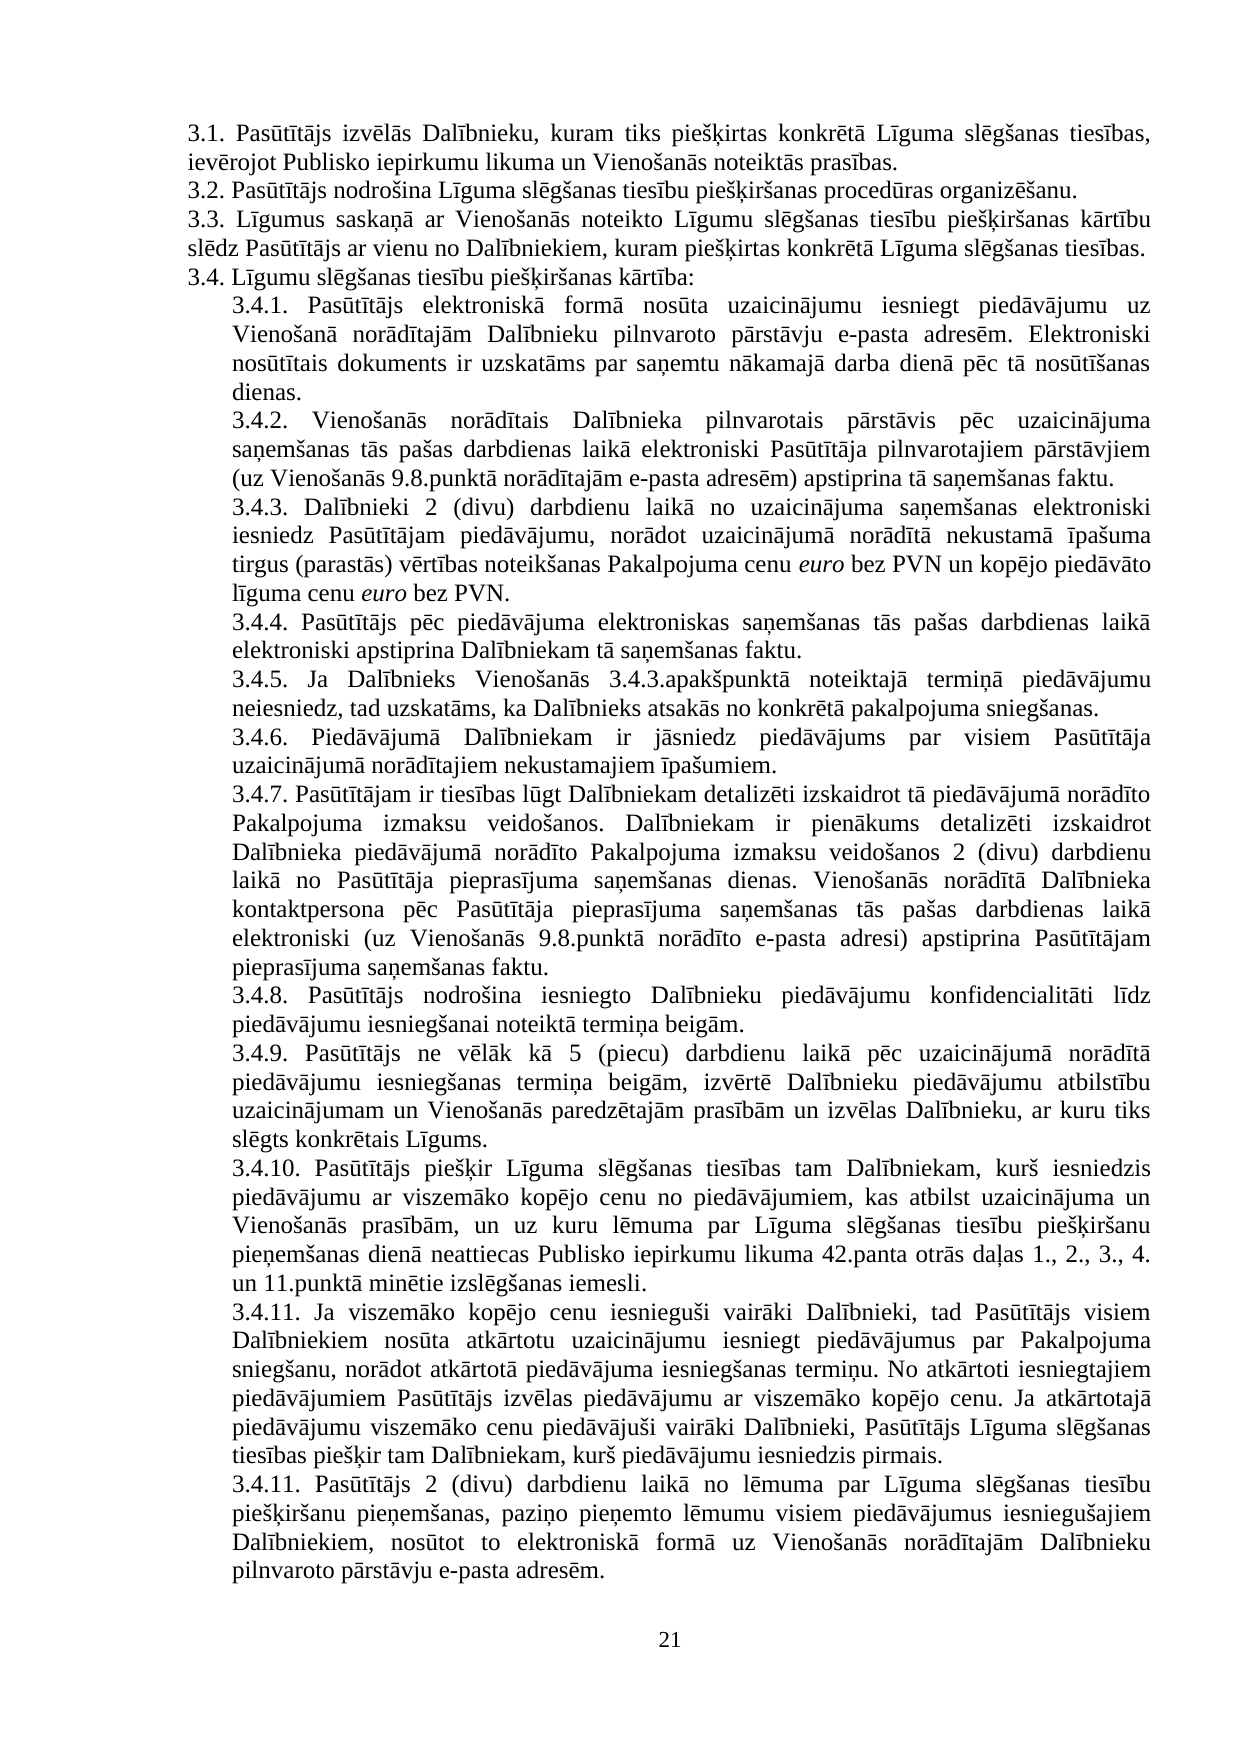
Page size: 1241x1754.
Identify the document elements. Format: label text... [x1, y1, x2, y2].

text 3.4.8. Pasūtītājs nodrošina iesniegto Dalībnieku piedāvājumu konfidencialitāti līdz piedāvājumu iesniegšanai noteiktā termiņa beigām. [232, 981, 1152, 1038]
text 3.4.7. Pasūtītājam ir tiesības lūgt Dalībniekam detalizēti izskaidrot tā piedāvājumā norādīto Pakalpojuma izmaksu veidošanos. Dalībniekam ir pienākums detalizēti izskaidrot Dalībnieka piedāvājumā norādīto Pakalpojuma izmaksu veidošanos 2 (divu) darbdienu laikā no Pasūtītāja pieprasījuma saņemšanas dienas. Vienošanās norādītā Dalībnieka kontaktpersona pēc Pasūtītāja pieprasījuma saņemšanas tās pašas darbdienas laikā elektroniski (uz Vienošanās 9.8.punktā norādīto e-pasta adresi) apstiprina Pasūtītājam pieprasījuma saņemšanas faktu. [232, 779, 1152, 981]
text 3.1. Pasūtītājs izvēlās Dalībnieku, kuram tiks piešķirtas konkrētā Līguma slēgšanas tiesības, ievērojot Publisko iepirkumu likuma un Vienošanās noteiktās prasības. [187, 118, 1152, 176]
text 3.4.5. Ja Dalībnieks Vienošanās 3.4.3.apakšpunktā noteiktajā termiņā piedāvājumu neiesniedz, tad uzskatāms, ka Dalībnieks atsakās no konkrētā pakalpojuma sniegšanas. [232, 664, 1152, 722]
text 3.4. Līgumu slēgšanas tiesību piešķiršanas kārtība: [187, 262, 1152, 291]
text 3.4.11. Pasūtītājs 2 (divu) darbdienu laikā no lēmuma par Līguma slēgšanas tiesību piešķiršanu pieņemšanas, paziņo pieņemto lēmumu visiem piedāvājumus iesniegušajiem Dalībniekiem, nosūtot to elektroniskā formā uz Vienošanās norādītajām Dalībnieku pilnvaroto pārstāvju e-pasta adresēm. [232, 1469, 1152, 1584]
text 3.4.3. Dalībnieki 2 (divu) darbdienu laikā no uzaicinājuma saņemšanas elektroniski iesniedz Pasūtītājam piedāvājumu, norādot uzaicinājumā norādītā nekustamā īpašuma tirgus (parastās) vērtības noteikšanas Pakalpojuma cenu euro bez PVN un kopējo piedāvāto līguma cenu euro bez PVN. [232, 492, 1152, 607]
text 3.4.4. Pasūtītājs pēc piedāvājuma elektroniskas saņemšanas tās pašas darbdienas laikā elektroniski apstiprina Dalībniekam tā saņemšanas faktu. [232, 607, 1152, 664]
text 3.4.2. Vienošanās norādītais Dalībnieka pilnvarotais pārstāvis pēc uzaicinājuma saņemšanas tās pašas darbdienas laikā elektroniski Pasūtītāja pilnvarotajiem pārstāvjiem (uz Vienošanās 9.8.punktā norādītajām e-pasta adresēm) apstiprina tā saņemšanas faktu. [232, 406, 1152, 492]
text 3.4.11. Ja viszemāko kopējo cenu iesnieguši vairāki Dalībnieki, tad Pasūtītājs visiem Dalībniekiem nosūta atkārtotu uzaicinājumu iesniegt piedāvājumus par Pakalpojuma sniegšanu, norādot atkārtotā piedāvājuma iesniegšanas termiņu. No atkārtoti iesniegtajiem piedāvājumiem Pasūtītājs izvēlas piedāvājumu ar viszemāko kopējo cenu. Ja atkārtotajā piedāvājumu viszemāko cenu piedāvājuši vairāki Dalībnieki, Pasūtītājs Līguma slēgšanas tiesības piešķir tam Dalībniekam, kurš piedāvājumu iesniedzis pirmais. [232, 1297, 1152, 1469]
text 3.3. Līgumus saskaņā ar Vienošanās noteikto Līgumu slēgšanas tiesību piešķiršanas kārtību slēdz Pasūtītājs ar vienu no Dalībniekiem, kuram piešķirtas konkrētā Līguma slēgšanas tiesības. [187, 204, 1152, 262]
text 3.4.10. Pasūtītājs piešķir Līguma slēgšanas tiesības tam Dalībniekam, kurš iesniedzis piedāvājumu ar viszemāko kopējo cenu no piedāvājumiem, kas atbilst uzaicinājuma un Vienošanās prasībām, un uz kuru lēmuma par Līguma slēgšanas tiesību piešķiršanu pieņemšanas dienā neattiecas Publisko iepirkumu likuma 42.panta otrās daļas 1., 2., 3., 4. un 11.punktā minētie izslēgšanas iemesli. [232, 1153, 1152, 1297]
text 3.4.9. Pasūtītājs ne vēlāk kā 5 (piecu) darbdienu laikā pēc uzaicinājumā norādītā piedāvājumu iesniegšanas termiņa beigām, izvērtē Dalībnieku piedāvājumu atbilstību uzaicinājumam un Vienošanās paredzētajām prasībām un izvēlas Dalībnieku, ar kuru tiks slēgts konkrētais Līgums. [232, 1038, 1152, 1153]
text 3.4.6. Piedāvājumā Dalībniekam ir jāsniedz piedāvājums par visiem Pasūtītāja uzaicinājumā norādītajiem nekustamajiem īpašumiem. [232, 722, 1152, 779]
text 3.4.1. Pasūtītājs elektroniskā formā nosūta uzaicinājumu iesniegt piedāvājumu uz Vienošanā norādītajām Dalībnieku pilnvaroto pārstāvju e-pasta adresēm. Elektroniski nosūtītais dokuments ir uzskatāms par saņemtu nākamajā darba dienā pēc tā nosūtīšanas dienas. [232, 291, 1152, 406]
text 3.2. Pasūtītājs nodrošina Līguma slēgšanas tiesību piešķiršanas procedūras organizēšanu. [187, 176, 1152, 204]
